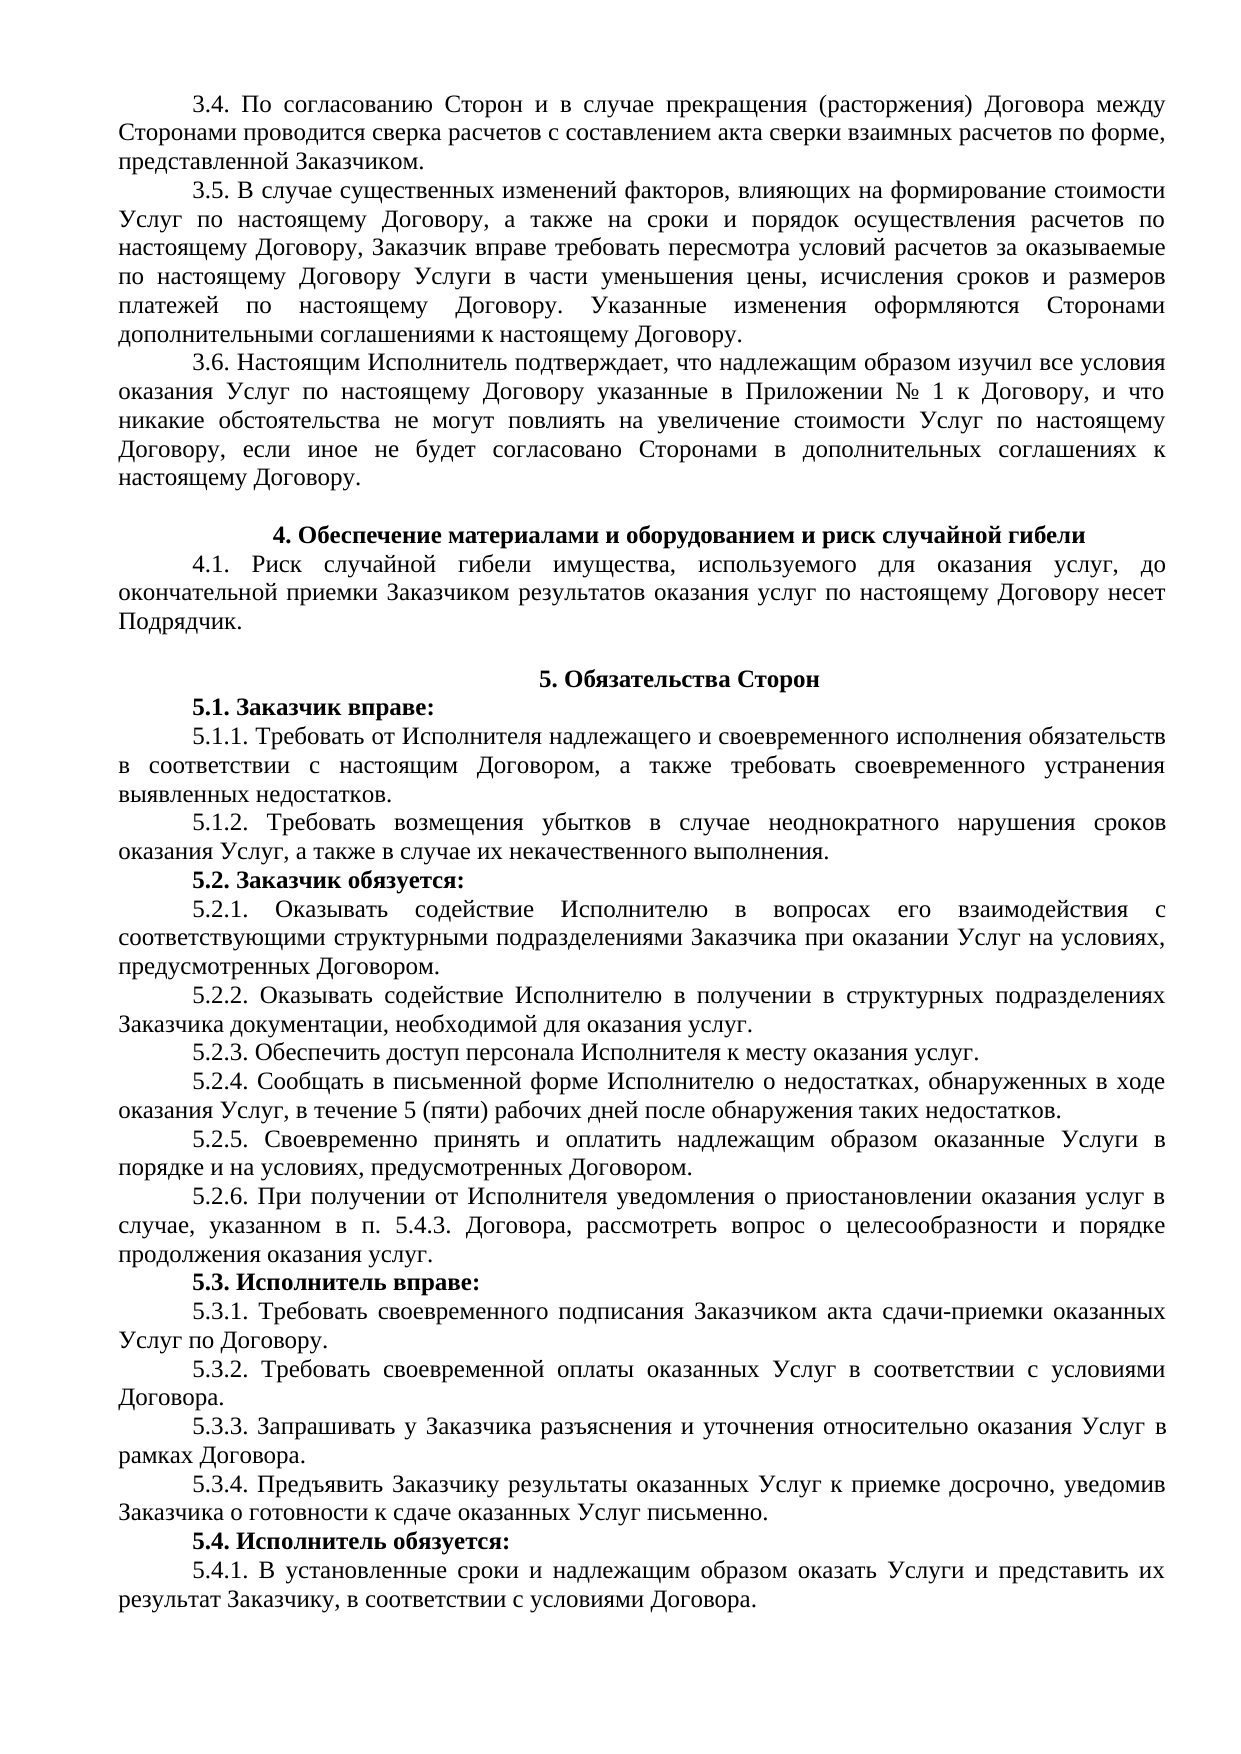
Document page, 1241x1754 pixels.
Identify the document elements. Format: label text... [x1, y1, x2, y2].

text 5.1. Заказчик вправе: [118, 692, 1167, 721]
text 5.2.4. Сообщать в письменной форме Исполнителю о недостатках, обнаруженных в ходе оказания Услуг, в течение 5 (пяти) рабочих дней после обнаружения таких недостатков. [118, 1066, 1167, 1124]
text 3.5. В случае существенных изменений факторов, влияющих на формирование стоимости Услуг по настоящему Договору, а также на сроки и порядок осуществления расчетов по настоящему Договору, Заказчик вправе требовать пересмотра условий расчетов за оказываемые по настоящему Договору Услуги в части уменьшения цены, исчисления сроков и размеров платежей по настоящему Договору. Указанные изменения оформляются Сторонами дополнительными соглашениями к настоящему Договору. [118, 175, 1167, 347]
text 3.4. По согласованию Сторон и в случае прекращения (расторжения) Договора между Сторонами проводится сверка расчетов с составлением акта сверки взаимных расчетов по форме, представленной Заказчиком. [118, 89, 1167, 175]
text 5.3.1. Требовать своевременного подписания Заказчиком акта сдачи-приемки оказанных Услуг по Договору. [118, 1296, 1167, 1354]
text 5.3.2. Требовать своевременной оплаты оказанных Услуг в соответствии с условиями Договора. [118, 1354, 1167, 1411]
text 5.3.3. Запрашивать у Заказчика разъяснения и уточнения относительно оказания Услуг в рамках Договора. [118, 1411, 1167, 1469]
text 5.2.6. При получении от Исполнителя уведомления о приостановлении оказания услуг в случае, указанном в п. 5.4.3. Договора, рассмотреть вопрос о целесообразности и порядке продолжения оказания услуг. [118, 1181, 1167, 1267]
text 4.1. Риск случайной гибели имущества, используемого для оказания услуг, до окончательной приемки Заказчиком результатов оказания услуг по настоящему Договору несет Подрядчик. [118, 549, 1167, 635]
text 5.3.4. Предъявить Заказчику результаты оказанных Услуг к приемке досрочно, уведомив Заказчика о готовности к сдаче оказанных Услуг письменно. [118, 1469, 1167, 1526]
text 5.2.5. Своевременно принять и оплатить надлежащим образом оказанные Услуги в порядке и на условиях, предусмотренных Договором. [118, 1124, 1167, 1181]
text 5.2. Заказчик обязуется: [118, 865, 1167, 894]
text 5.1.1. Требовать от Исполнителя надлежащего и своевременного исполнения обязательств в соответствии с настоящим Договором, а также требовать своевременного устранения выявленных недостатков. [118, 721, 1167, 807]
text 5.3. Исполнитель вправе: [118, 1267, 1167, 1296]
text 5.4.1. В установленные сроки и надлежащим образом оказать Услуги и представить их результат Заказчику, в соответствии с условиями Договора. [118, 1555, 1167, 1612]
text 5.1.2. Требовать возмещения убытков в случае неоднократного нарушения сроков оказания Услуг, а также в случае их некачественного выполнения. [118, 807, 1167, 865]
subtitle 4. Обеспечение материалами и оборудованием и риск случайной гибели [118, 520, 1167, 549]
subtitle 5. Обязательства Сторон [118, 664, 1167, 692]
text 5.4. Исполнитель обязуется: [118, 1526, 1167, 1555]
text 5.2.1. Оказывать содействие Исполнителю в вопросах его взаимодействия с соответствующими структурными подразделениями Заказчика при оказании Услуг на условиях, предусмотренных Договором. [118, 894, 1167, 980]
text 3.6. Настоящим Исполнитель подтверждает, что надлежащим образом изучил все условия оказания Услуг по настоящему Договору указанные в Приложении № 1 к Договору, и что никакие обстоятельства не могут повлиять на увеличение стоимости Услуг по настоящему Договору, если иное не будет согласовано Сторонами в дополнительных соглашениях к настоящему Договору. [118, 347, 1167, 491]
text 5.2.3. Обеспечить доступ персонала Исполнителя к месту оказания услуг. [118, 1037, 1167, 1066]
text 5.2.2. Оказывать содействие Исполнителю в получении в структурных подразделениях Заказчика документации, необходимой для оказания услуг. [118, 980, 1167, 1037]
